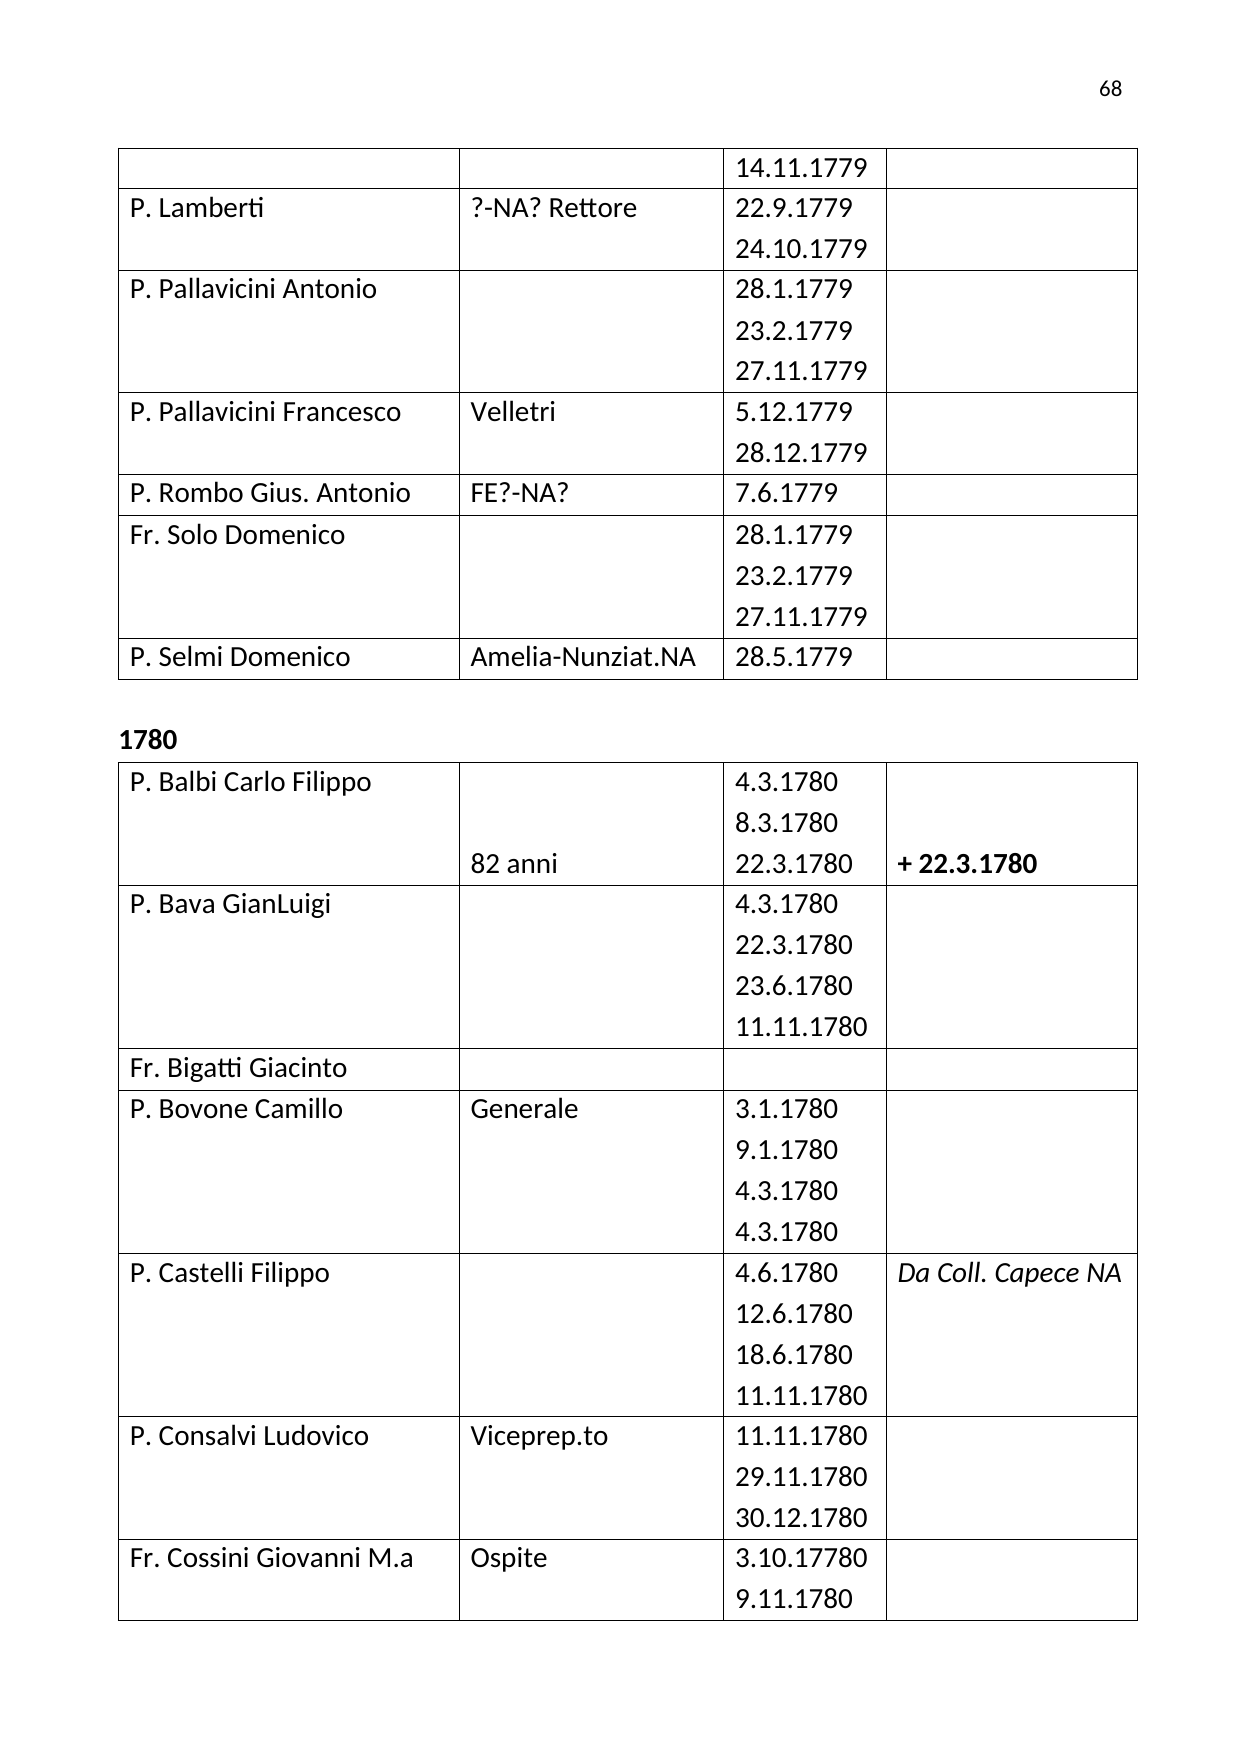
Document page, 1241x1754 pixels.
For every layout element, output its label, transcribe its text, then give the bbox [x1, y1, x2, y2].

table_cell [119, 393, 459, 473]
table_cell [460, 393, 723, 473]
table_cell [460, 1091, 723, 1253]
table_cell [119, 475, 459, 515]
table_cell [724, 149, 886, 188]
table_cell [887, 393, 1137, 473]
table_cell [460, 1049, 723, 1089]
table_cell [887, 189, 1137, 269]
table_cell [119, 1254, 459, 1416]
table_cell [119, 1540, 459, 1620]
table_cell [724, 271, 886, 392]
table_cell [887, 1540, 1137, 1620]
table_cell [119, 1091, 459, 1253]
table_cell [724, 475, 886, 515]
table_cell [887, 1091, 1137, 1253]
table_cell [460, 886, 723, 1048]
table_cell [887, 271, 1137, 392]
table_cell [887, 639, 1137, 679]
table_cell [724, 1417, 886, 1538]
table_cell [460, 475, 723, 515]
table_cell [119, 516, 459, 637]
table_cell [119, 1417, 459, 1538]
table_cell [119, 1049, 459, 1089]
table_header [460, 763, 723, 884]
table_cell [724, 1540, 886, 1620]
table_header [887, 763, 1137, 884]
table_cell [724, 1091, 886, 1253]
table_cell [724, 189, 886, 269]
text 1780 [118, 721, 1122, 757]
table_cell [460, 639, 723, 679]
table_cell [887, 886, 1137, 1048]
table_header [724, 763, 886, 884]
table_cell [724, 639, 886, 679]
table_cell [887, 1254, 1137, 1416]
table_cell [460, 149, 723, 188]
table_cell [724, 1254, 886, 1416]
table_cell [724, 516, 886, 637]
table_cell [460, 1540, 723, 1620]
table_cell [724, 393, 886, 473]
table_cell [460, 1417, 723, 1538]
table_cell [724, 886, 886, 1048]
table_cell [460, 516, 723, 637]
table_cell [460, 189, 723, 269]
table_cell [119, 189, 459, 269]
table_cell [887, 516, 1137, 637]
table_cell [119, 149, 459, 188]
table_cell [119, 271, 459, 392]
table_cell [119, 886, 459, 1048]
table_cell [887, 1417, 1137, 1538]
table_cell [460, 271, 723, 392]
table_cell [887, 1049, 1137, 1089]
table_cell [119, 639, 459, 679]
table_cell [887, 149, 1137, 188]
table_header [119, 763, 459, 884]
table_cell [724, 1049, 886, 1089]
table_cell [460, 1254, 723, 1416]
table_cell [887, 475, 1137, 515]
